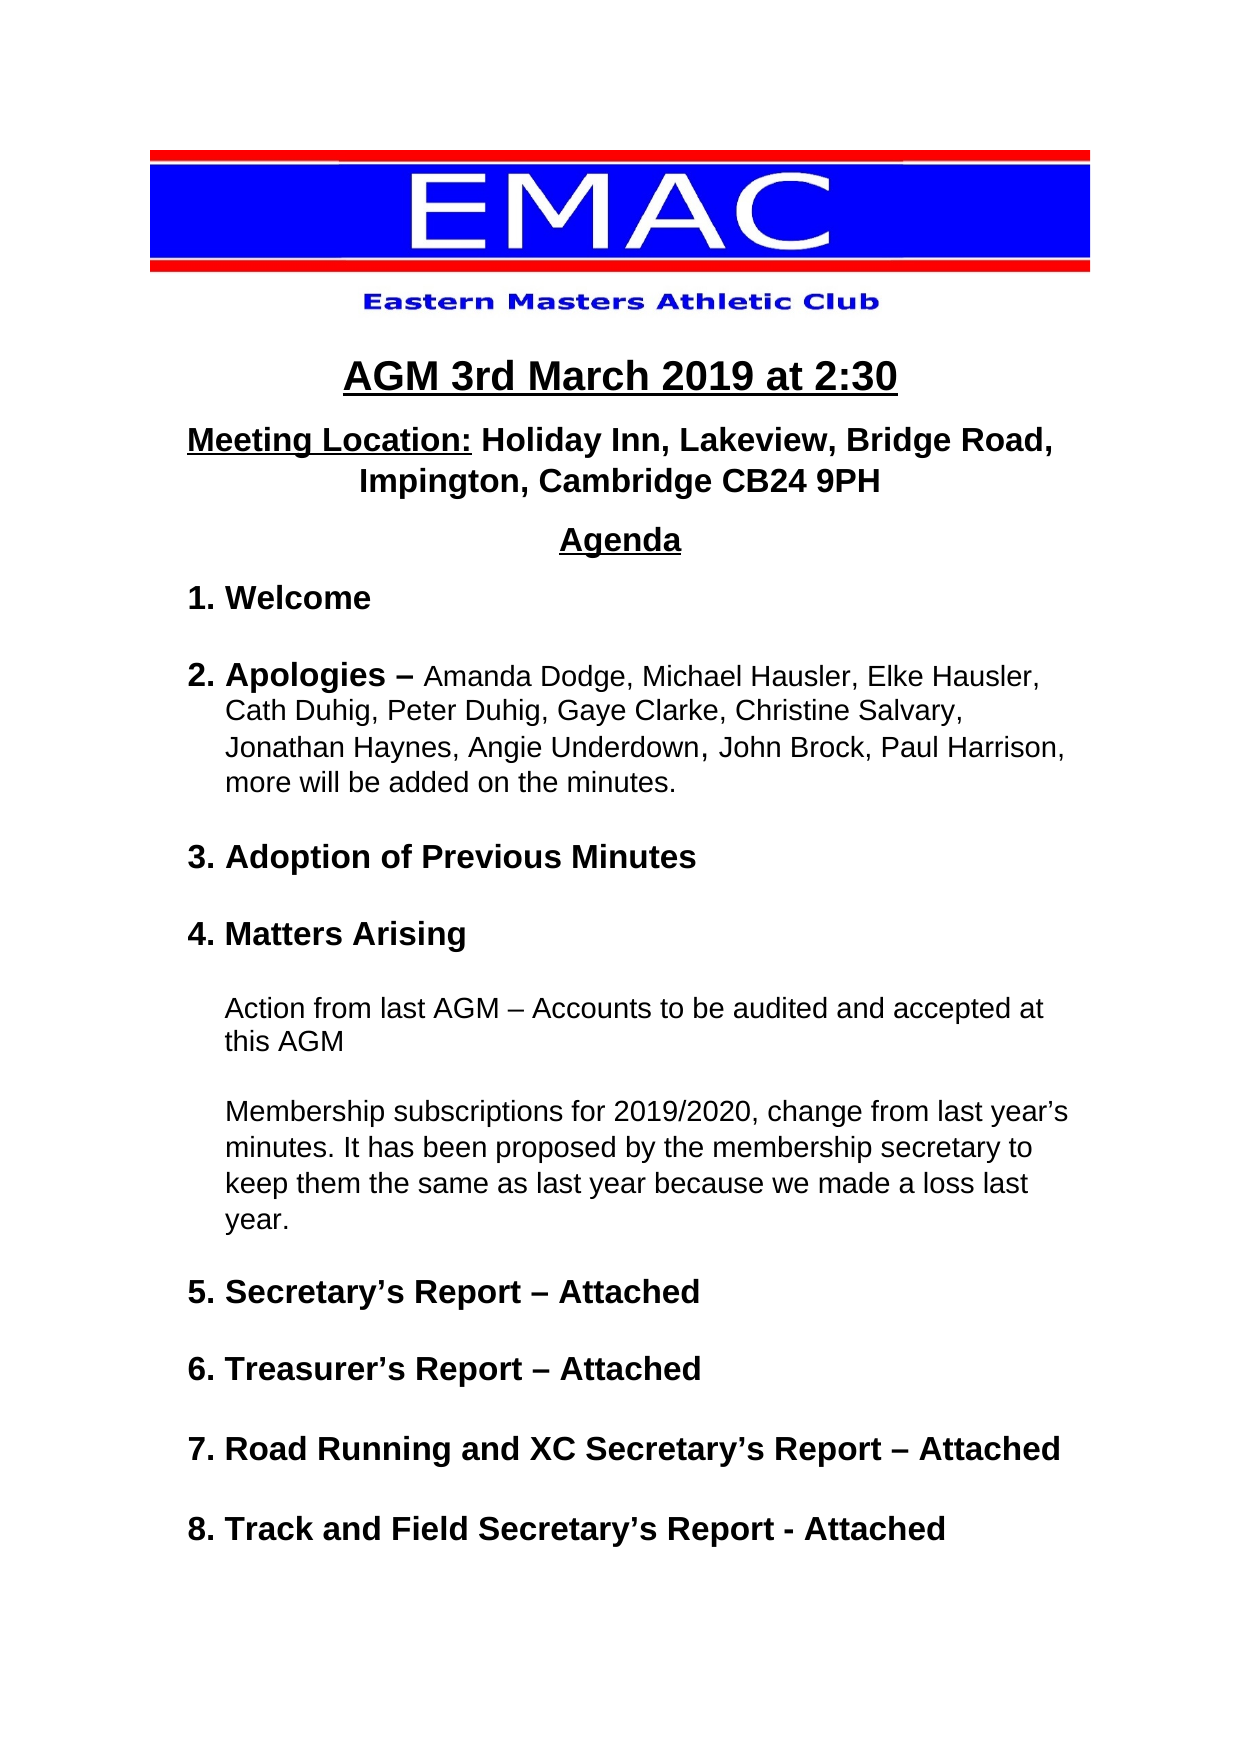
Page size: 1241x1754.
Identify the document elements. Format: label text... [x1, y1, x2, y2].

list Welcome [187, 578, 1090, 616]
picture [150, 150, 1091, 333]
list Action from last AGM – Accounts to be audited and accepted at this AGM [224, 991, 1090, 1058]
list Membership subscriptions for 2019/2020, change from last year’s minutes. It has been proposed by the membership secretary to keep them the same as last year because we made a loss last year. [225, 1094, 1090, 1236]
list Apologies – Amanda Dodge, Michael Hausler, Elke Hausler, Cath Duhig, Peter Duhig, Gaye Clarke, Christine Salvary, Jonathan Haynes, Angie Underdown, John Brock, Paul Harrison, more will be added on the minutes. [187, 654, 1090, 798]
list Road Running and XC Secretary’s Report – Attached [187, 1429, 1090, 1467]
list Treasurer’s Report – Attached [187, 1349, 1090, 1387]
list Matters Arising [187, 914, 1090, 952]
text Agenda [150, 519, 1090, 558]
list Track and Field Secretary’s Report - Attached [187, 1509, 1090, 1547]
list Secretary’s Report – Attached [187, 1272, 1090, 1311]
list Adoption of Previous Minutes [187, 837, 1090, 875]
text AGM 3rd March 2019 at 2:30 [150, 352, 1090, 399]
text Meeting Location: Holiday Inn, Lakeview, Bridge Road, Impington, Cambridge CB24 9PH [150, 420, 1090, 500]
